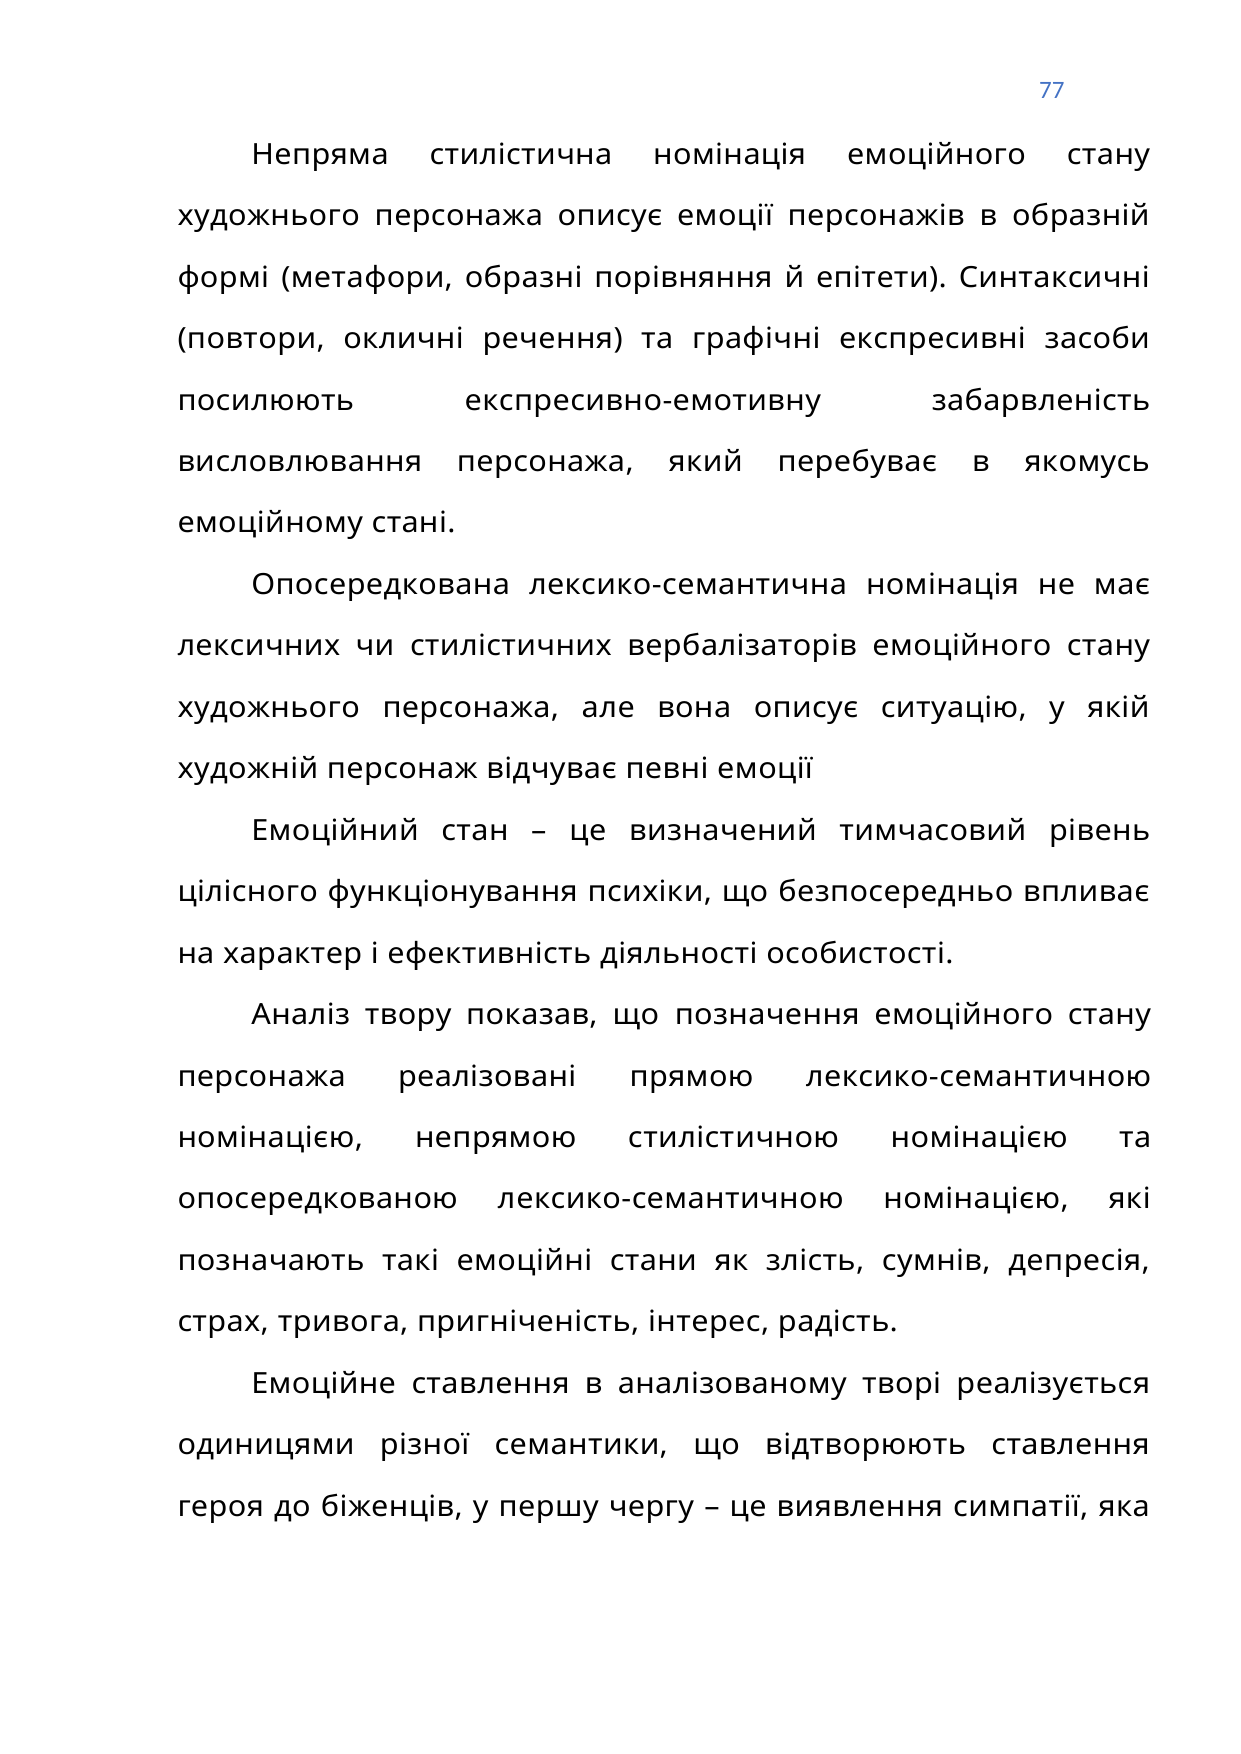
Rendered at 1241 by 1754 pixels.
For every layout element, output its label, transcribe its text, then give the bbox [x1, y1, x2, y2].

text Емоційний стан – це визначений тимчасовий рівень цілісного функціонування психіки, що безпосередньо впливає на характер і ефективність діяльності особистості. [177, 809, 1152, 972]
text Опосередкована лексико-семантична номінація не має лексичних чи стилістичних вербалізаторів емоційного стану художнього персонажа, але вона описує ситуацію, у якій художній персонаж відчуває певні емоції [177, 563, 1152, 787]
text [177, 1362, 1152, 1525]
text Непряма стилістична номінація емоційного стану художнього персонажа описує емоції персонажів в образній формі (метафори, образні порівняння й епітети). Синтаксичні (повтори, окличні речення) та графічні експресивні засоби посилюють експресивно-емотивну забарвленість висловлювання персонажа, який перебуває в якомусь емоційному стані. [177, 133, 1152, 541]
text Аналіз твору показав, що позначення емоційного стану персонажа реалізовані прямою лексико-семантичною номінацією, непрямою стилістичною номінацією та опосередкованою лексико-семантичною номінацією, які позначають такі емоційні стани як злість, сумнів, депресія, страх, тривога, пригніченість, інтерес, радість. [177, 993, 1152, 1340]
